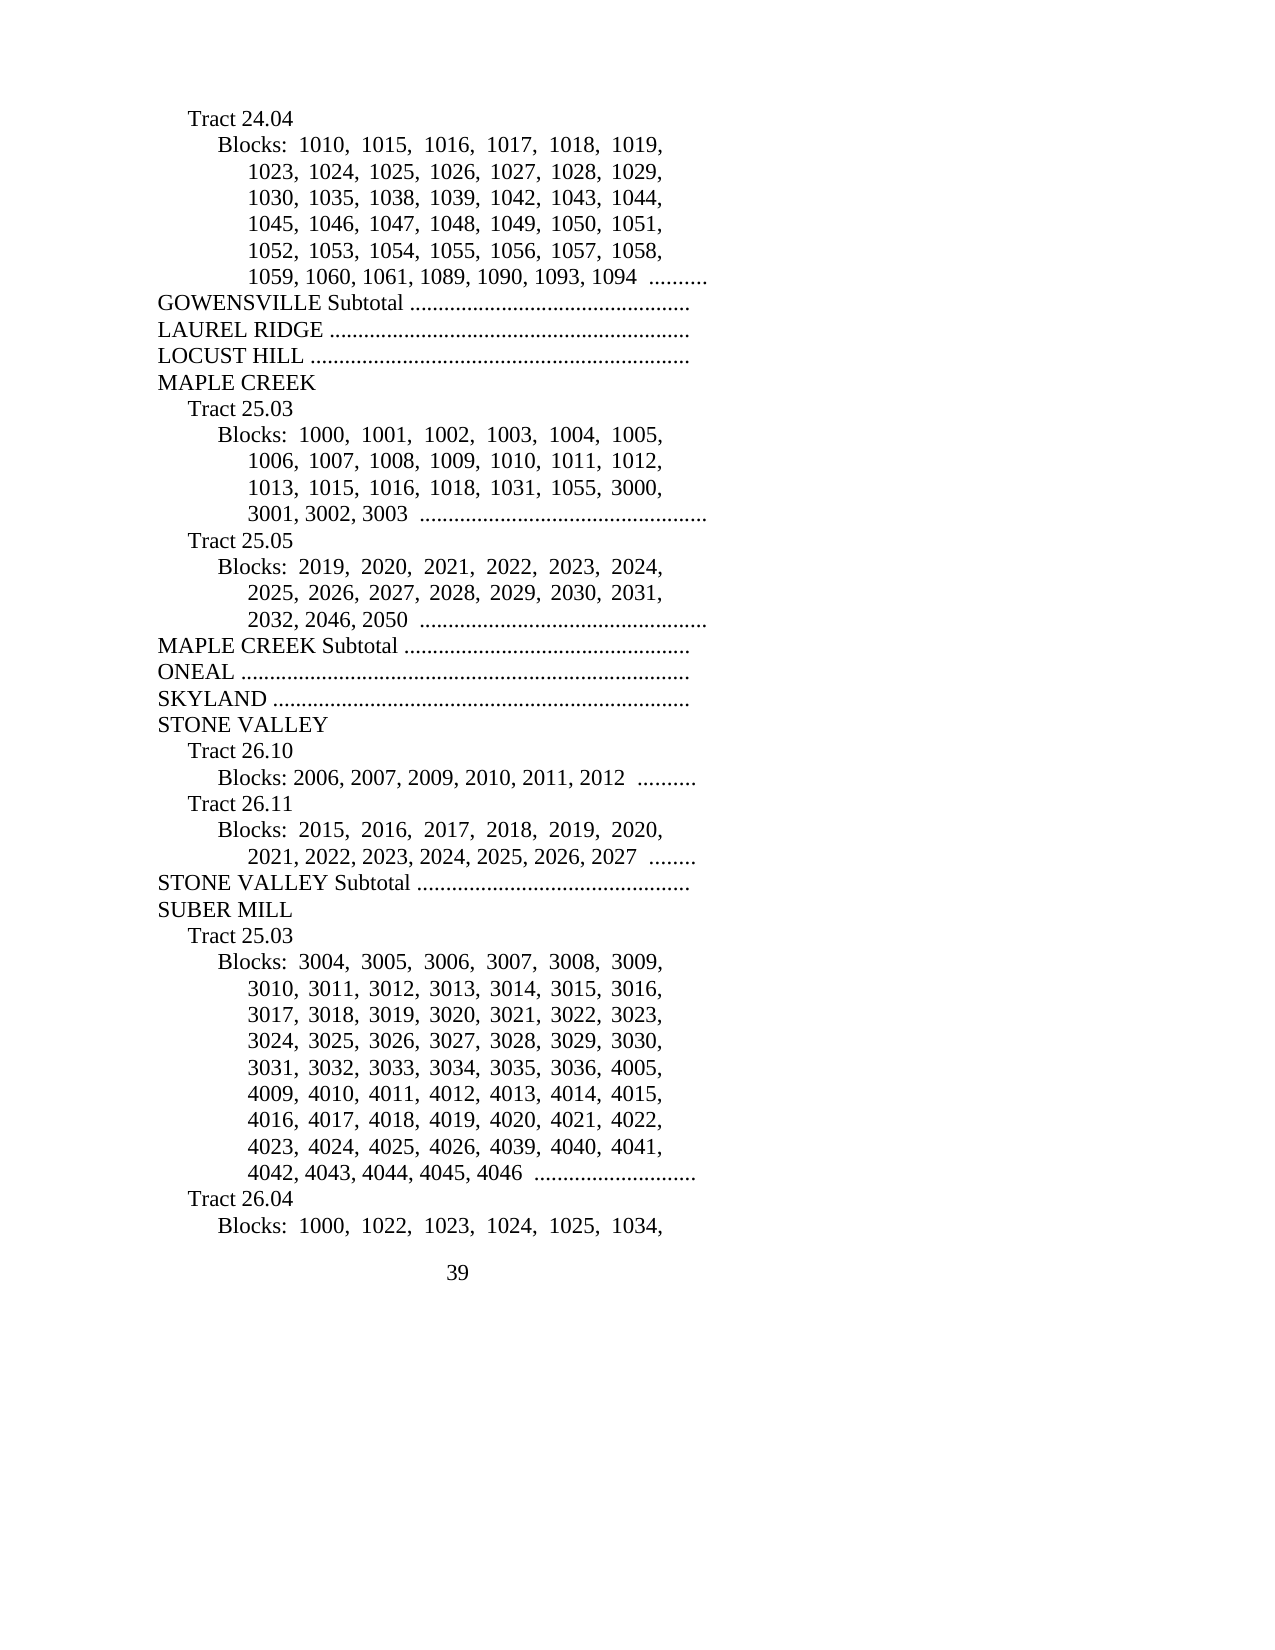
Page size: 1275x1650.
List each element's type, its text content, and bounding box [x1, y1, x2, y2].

text Blocks: 1010, 1015, 1016, 1017, 1018, 1019, 1023, 1024, 1025, 1026, 1027, 1028, 1029, 1030, 1035, 1038, 1039, 1042, 1043, 1044, 1045, 1046, 1047, 1048, 1049, 1050, 1051, 1052, 1053, 1054, 1055, 1056, 1057, 1058, 1059, 1060, 1061, 1089, 1090, 1093, 1094 942 [217, 131, 663, 289]
text LOCUST HILL 2,122 [157, 342, 663, 368]
text MAPLE CREEK Subtotal 1,367 [157, 632, 663, 658]
text Tract 25.03 [187, 922, 787, 948]
text GOWENSVILLE Subtotal 1,247 [157, 289, 663, 316]
text Tract 24.04 [187, 105, 787, 131]
text STONE VALLEY Subtotal 2,458 [157, 869, 663, 896]
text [217, 1212, 663, 1238]
text ONEAL 4,570 [157, 658, 663, 685]
text Blocks: 2015, 2016, 2017, 2018, 2019, 2020, 2021, 2022, 2023, 2024, 2025, 2026, 2027 1320 [217, 817, 663, 869]
text Tract 26.10 [187, 737, 787, 764]
text Blocks: 1000, 1001, 1002, 1003, 1004, 1005, 1006, 1007, 1008, 1009, 1010, 1011, 1012, 1013, 1015, 1016, 1018, 1031, 1055, 3000, 3001, 3002, 3003 831 [217, 421, 663, 527]
text SUBER MILL [157, 896, 663, 922]
text Blocks: 2019, 2020, 2021, 2022, 2023, 2024, 2025, 2026, 2027, 2028, 2029, 2030, 2031, 2032, 2046, 2050 536 [217, 553, 663, 632]
text LAUREL RIDGE 3,436 [157, 316, 663, 342]
text Tract 25.05 [187, 527, 787, 553]
text SKYLAND 4,056 [157, 685, 663, 711]
text MAPLE CREEK [157, 368, 663, 395]
text Tract 25.03 [187, 395, 787, 421]
text Tract 26.04 [187, 1186, 787, 1212]
text Blocks: 2006, 2007, 2009, 2010, 2011, 2012 1138 [217, 764, 663, 790]
text Tract 26.11 [187, 790, 787, 817]
text Blocks: 3004, 3005, 3006, 3007, 3008, 3009, 3010, 3011, 3012, 3013, 3014, 3015, 3016, 3017, 3018, 3019, 3020, 3021, 3022, 3023, 3024, 3025, 3026, 3027, 3028, 3029, 3030, 3031, 3032, 3033, 3034, 3035, 3036, 4005, 4009, 4010, 4011, 4012, 4013, 4014, 4015, 4016, 4017, 4018, 4019, 4020, 4021, 4022, 4023, 4024, 4025, 4026, 4039, 4040, 4041, 4042, 4043, 4044, 4045, 4046 3797 [217, 948, 663, 1186]
text STONE VALLEY [157, 711, 663, 737]
